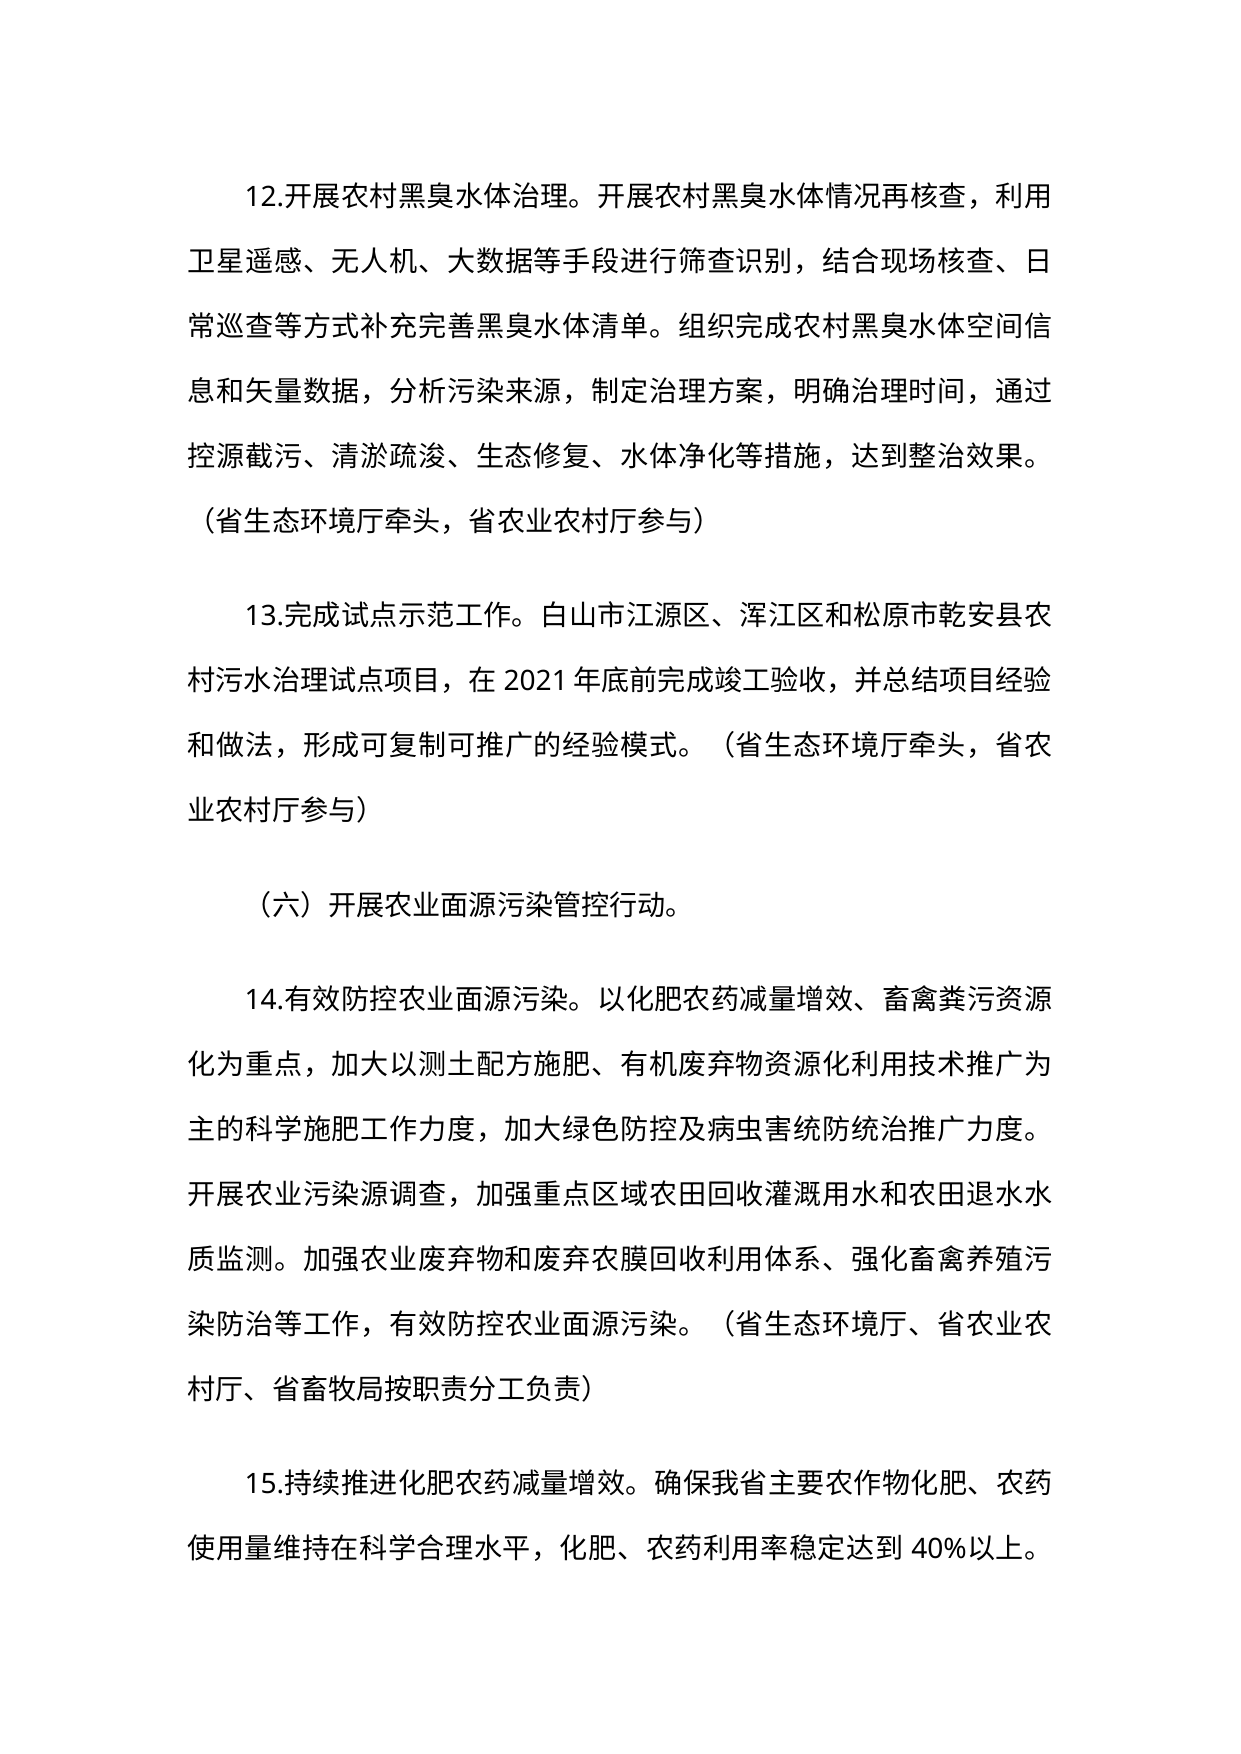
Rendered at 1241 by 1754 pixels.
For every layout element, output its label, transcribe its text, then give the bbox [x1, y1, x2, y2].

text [187, 1449, 1053, 1579]
text 14.有效防控农业面源污染。以化肥农药减量增效、畜禽粪污资源化为重点，加大以测土配方施肥、有机废弃物资源化利用技术推广为主的科学施肥工作力度，加大绿色防控及病虫害统防统治推广力度。开展农业污染源调查，加强重点区域农田回收灌溉用水和农田退水水质监测。加强农业废弃物和废弃农膜回收利用体系、强化畜禽养殖污染防治等工作，有效防控农业面源污染。（省生态环境厅、省农业农村厅、省畜牧局按职责分工负责） [187, 964, 1053, 1419]
text 12.开展农村黑臭水体治理。开展农村黑臭水体情况再核查，利用卫星遥感、无人机、大数据等手段进行筛查识别，结合现场核查、日常巡查等方式补充完善黑臭水体清单。组织完成农村黑臭水体空间信息和矢量数据，分析污染来源，制定治理方案，明确治理时间，通过控源截污、清淤疏浚、生态修复、水体净化等措施，达到整治效果。（省生态环境厅牵头，省农业农村厅参与） [187, 162, 1053, 552]
text 13.完成试点示范工作。白山市江源区、浑江区和松原市乾安县农村污水治理试点项目，在2021年底前完成竣工验收，并总结项目经验和做法，形成可复制可推广的经验模式。（省生态环境厅牵头，省农业农村厅参与） [187, 581, 1053, 841]
text （六）开展农业面源污染管控行动。 [187, 870, 1053, 935]
